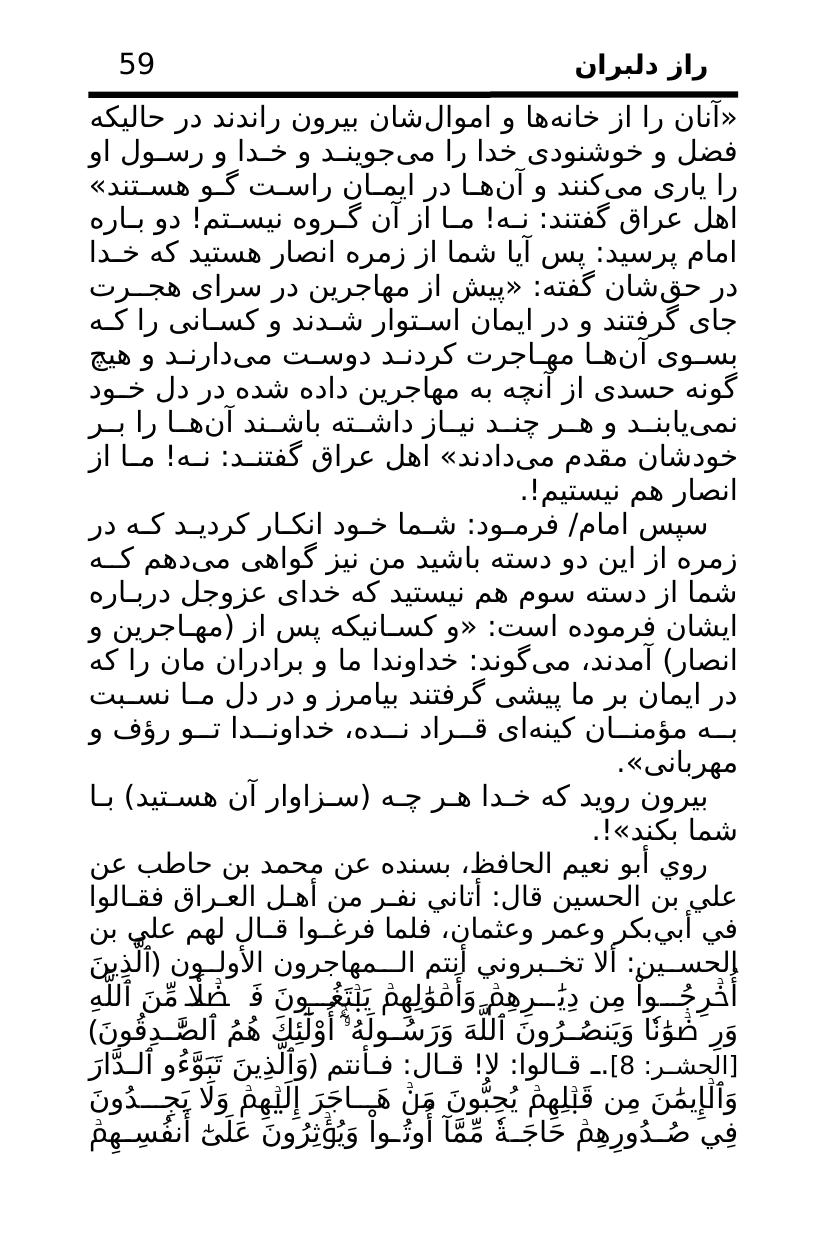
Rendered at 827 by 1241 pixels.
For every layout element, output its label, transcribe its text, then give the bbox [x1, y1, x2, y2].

text بیرون روید که خدا هر چه (سزاوار آن هستید) با شما بکند»!. [89, 779, 738, 847]
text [89, 100, 738, 507]
text سپس امام/ فرمود: شما خود انکار کردید که در زمره از این دو دسته باشید من نیز گواهی می‌دهم که شما از دسته سوم هم نیستید که خدای عزوجل درباره ایشان فرموده است: «و کسانیکه پس از (مهاجرین و انصار) آمدند، می‌گوند: خداوندا ما و برادران مان را که در ایمان بر ما پیشی گرفتند بیامرز و در دل ما نسبت به مؤمنان کینه‌ای قراد نده، خداوندا تو رؤف و مهربانی». [89, 507, 738, 779]
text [89, 847, 738, 1149]
